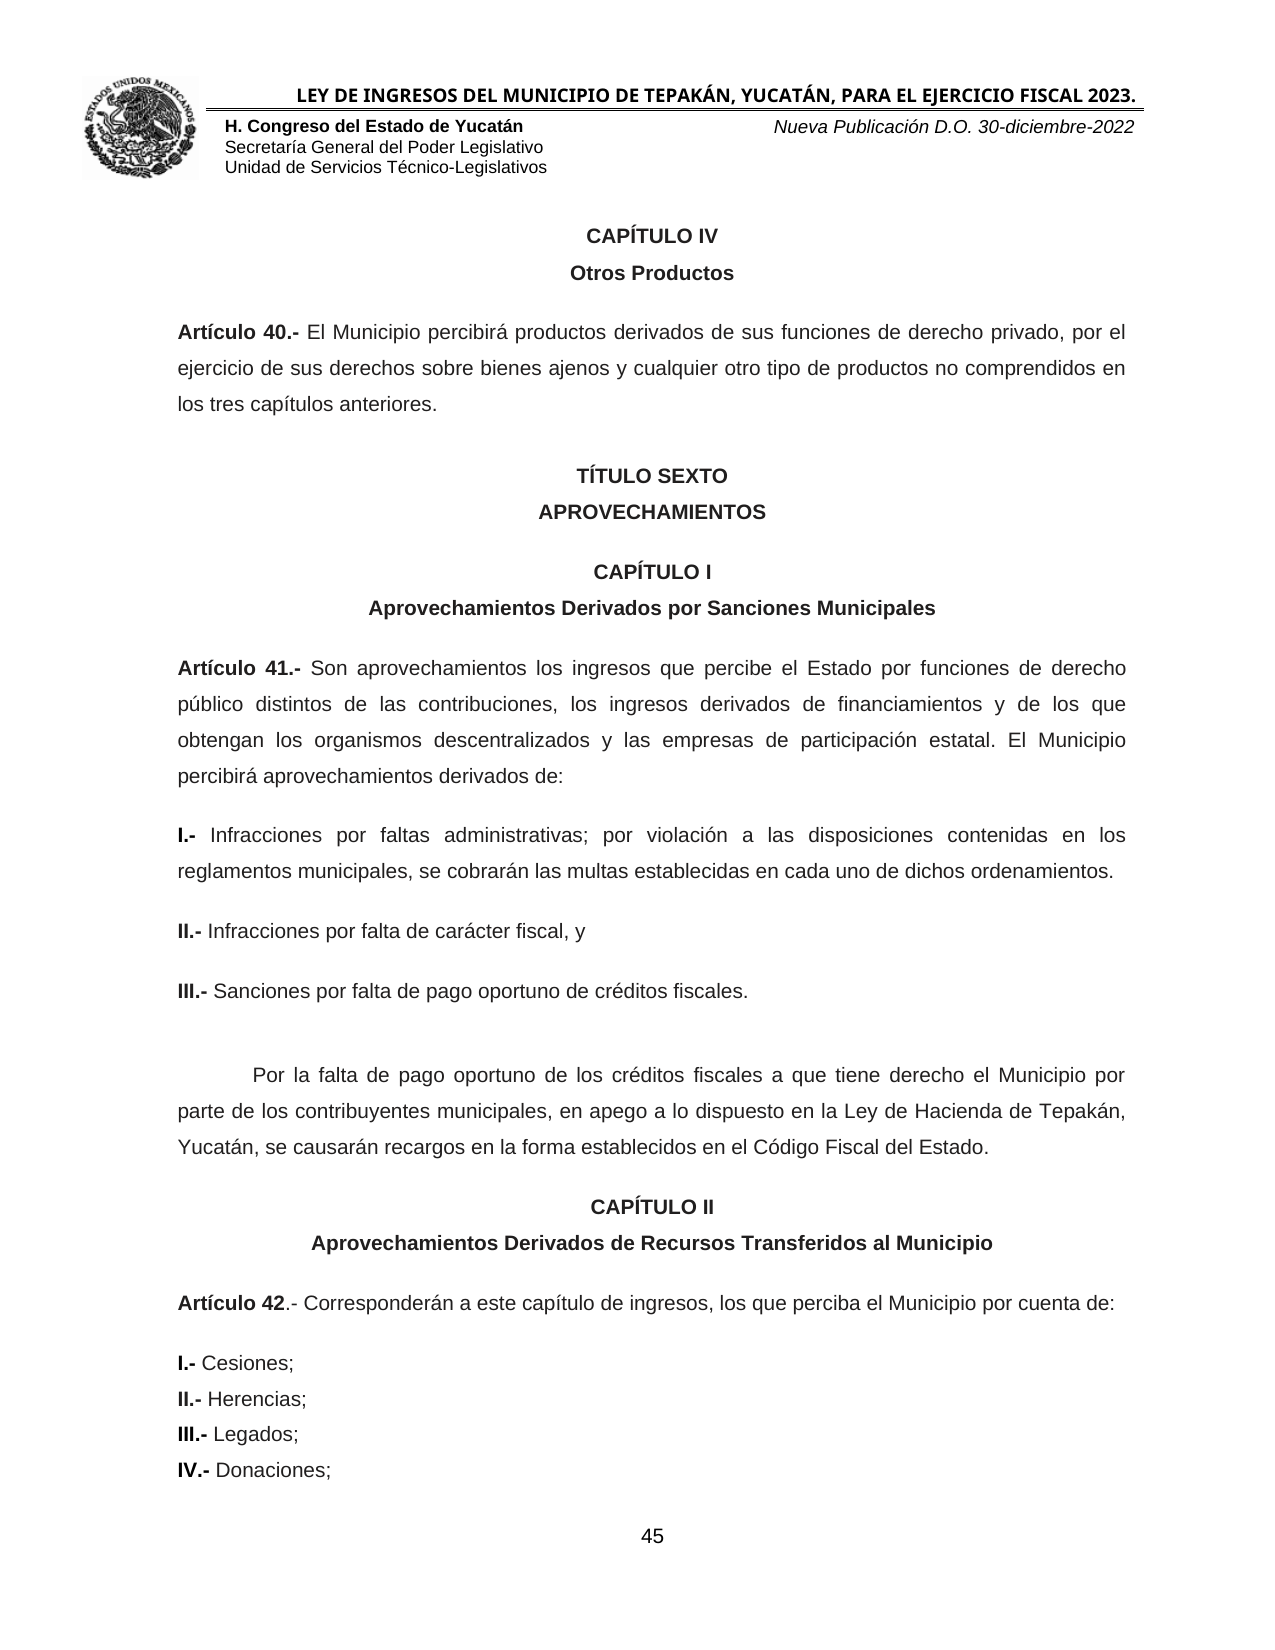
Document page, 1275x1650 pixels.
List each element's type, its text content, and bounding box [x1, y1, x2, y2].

text III.- Sanciones por falta de pago oportuno de créditos fiscales. [177, 979, 1127, 1003]
text II.- Infracciones por falta de carácter fiscal, y [177, 919, 1127, 943]
text CAPÍTULO IV [177, 224, 1127, 248]
text I.- Cesiones; [177, 1350, 1127, 1374]
text I.- Infracciones por faltas administrativas; por violación a las disposiciones contenidas en los reglamentos municipales, se cobrarán las multas establecidas en cada uno de dichos ordenamientos. [177, 823, 1127, 883]
text Artículo 40.- El Municipio percibirá productos derivados de sus funciones de derecho privado, por el ejercicio de sus derechos sobre bienes ajenos y cualquier otro tipo de productos no comprendidos en los tres capítulos anteriores. [177, 320, 1127, 416]
text III.- Legados; [177, 1422, 1127, 1446]
text APROVECHAMIENTOS [177, 500, 1127, 524]
text Aprovechamientos Derivados de Recursos Transferidos al Municipio [177, 1231, 1127, 1254]
text II.- Herencias; [177, 1386, 1127, 1410]
text Artículo 41.- Son aprovechamientos los ingresos que percibe el Estado por funciones de derecho público distintos de las contribuciones, los ingresos derivados de financiamientos y de los que obtengan los organismos descentralizados y las empresas de participación estatal. El Municipio percibirá aprovechamientos derivados de: [177, 656, 1127, 787]
text TÍTULO SEXTO [177, 464, 1127, 488]
text IV.- Donaciones; [177, 1458, 1127, 1482]
text CAPÍTULO II [177, 1195, 1127, 1219]
text Aprovechamientos Derivados por Sanciones Municipales [177, 596, 1127, 620]
text Otros Productos [177, 260, 1127, 284]
text Por la falta de pago oportuno de los créditos fiscales a que tiene derecho el Municipio por parte de los contribuyentes municipales, en apego a lo dispuesto en la Ley de Hacienda de Tepakán, Yucatán, se causarán recargos en la forma establecidos en el Código Fiscal del Estado. [177, 1063, 1127, 1159]
text Artículo 42.- Corresponderán a este capítulo de ingresos, los que perciba el Municipio por cuenta de: [177, 1291, 1127, 1314]
text CAPÍTULO I [177, 560, 1127, 584]
